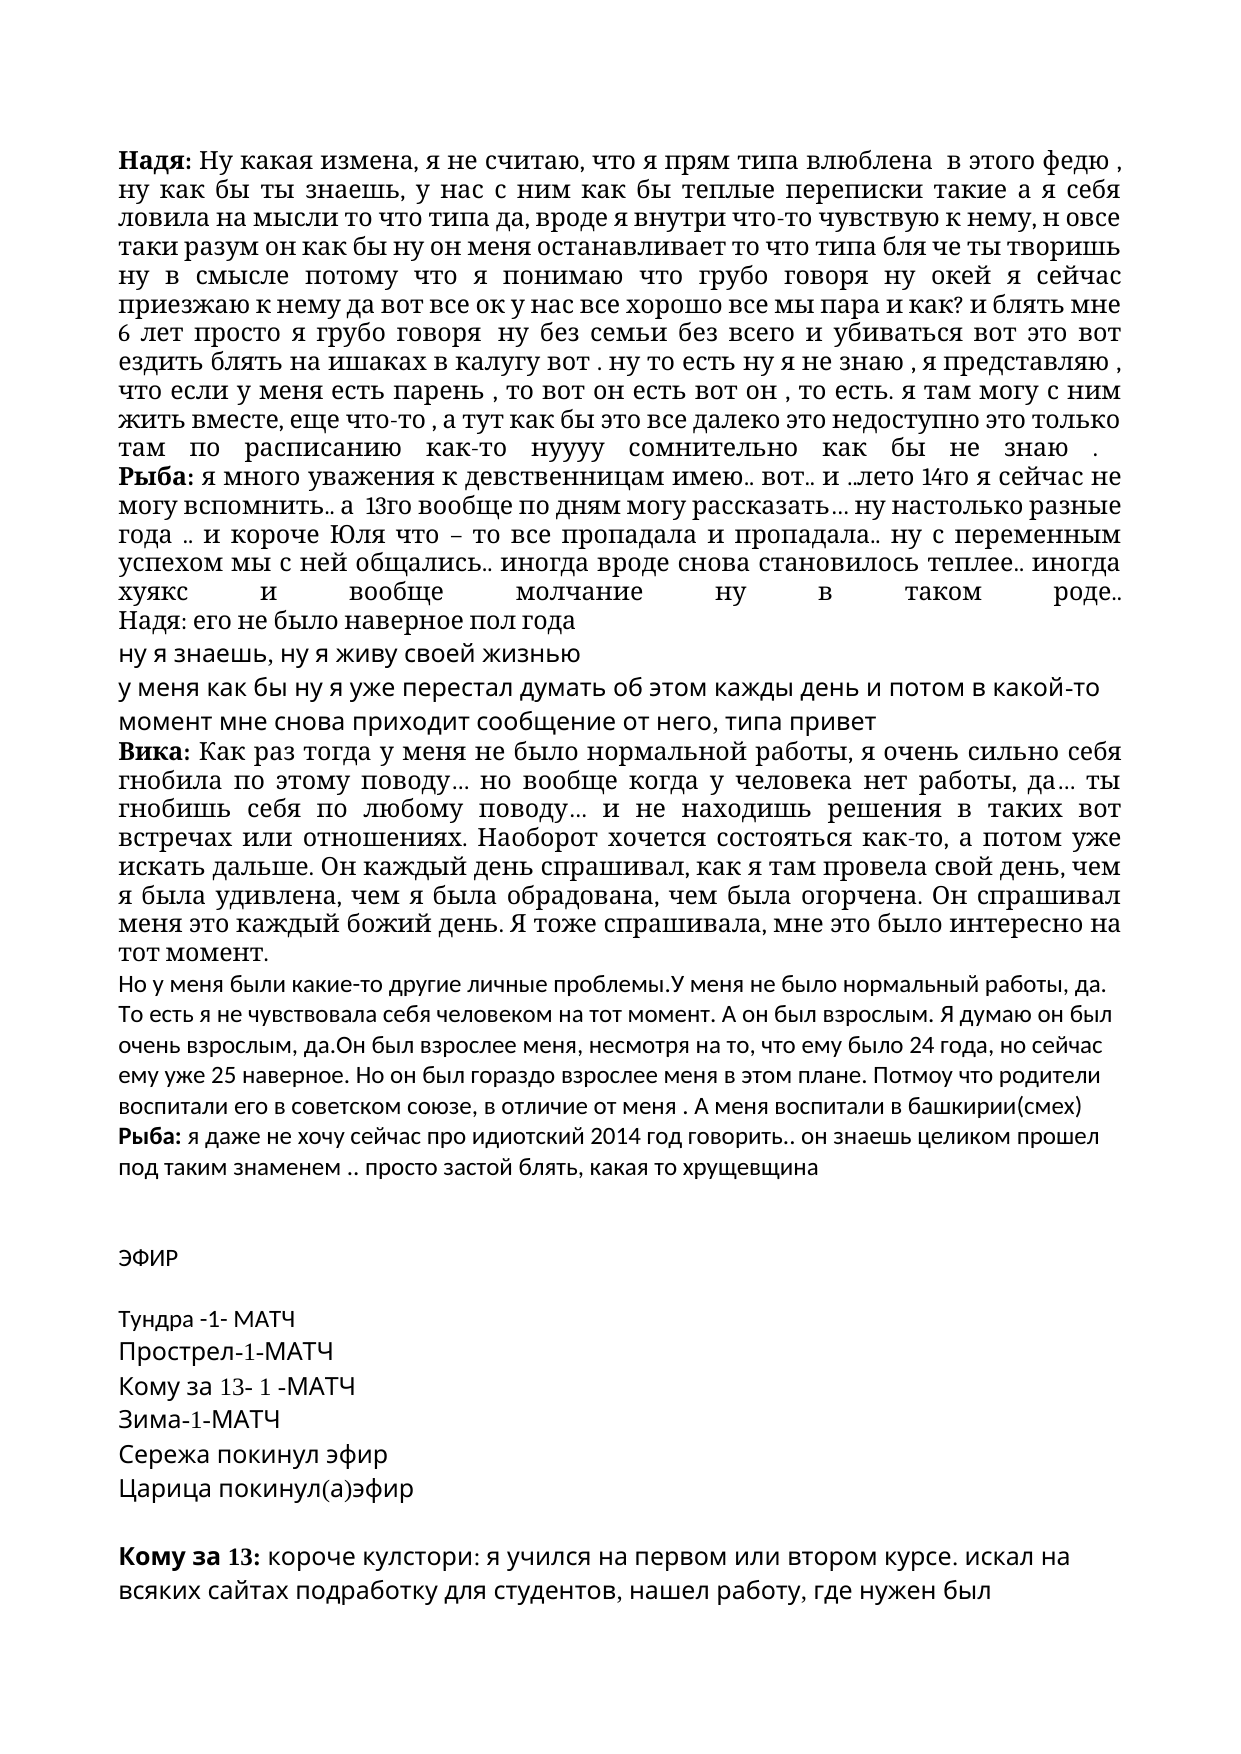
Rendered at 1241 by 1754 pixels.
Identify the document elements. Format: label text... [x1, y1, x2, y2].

text у меня как бы ну я уже перестал думать об этом кажды день и потом в какой-то момент мне снова приходит сообщение от него, типа привет [118, 670, 1122, 738]
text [118, 968, 1122, 1607]
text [118, 118, 1122, 636]
text Вика: Как раз тогда у меня не было нормальной работы, я очень сильно себя гнобила по этому поводу… но вообще когда у человека нет работы, да… ты гнобишь себя по любому поводу… и не находишь решения в таких вот встречах или отношениях. Наоборот хочется состояться как-то, а потом уже искать дальше. Он каждый день спрашивал, как я там провела свой день, чем я была удивлена, чем я была обрадована, чем была огорчена. Он спрашивал меня это каждый божий день. Я тоже спрашивала, мне это было интересно на тот момент. [118, 738, 1122, 968]
text ну я знаешь, ну я живу своей жизнью [118, 636, 1122, 670]
